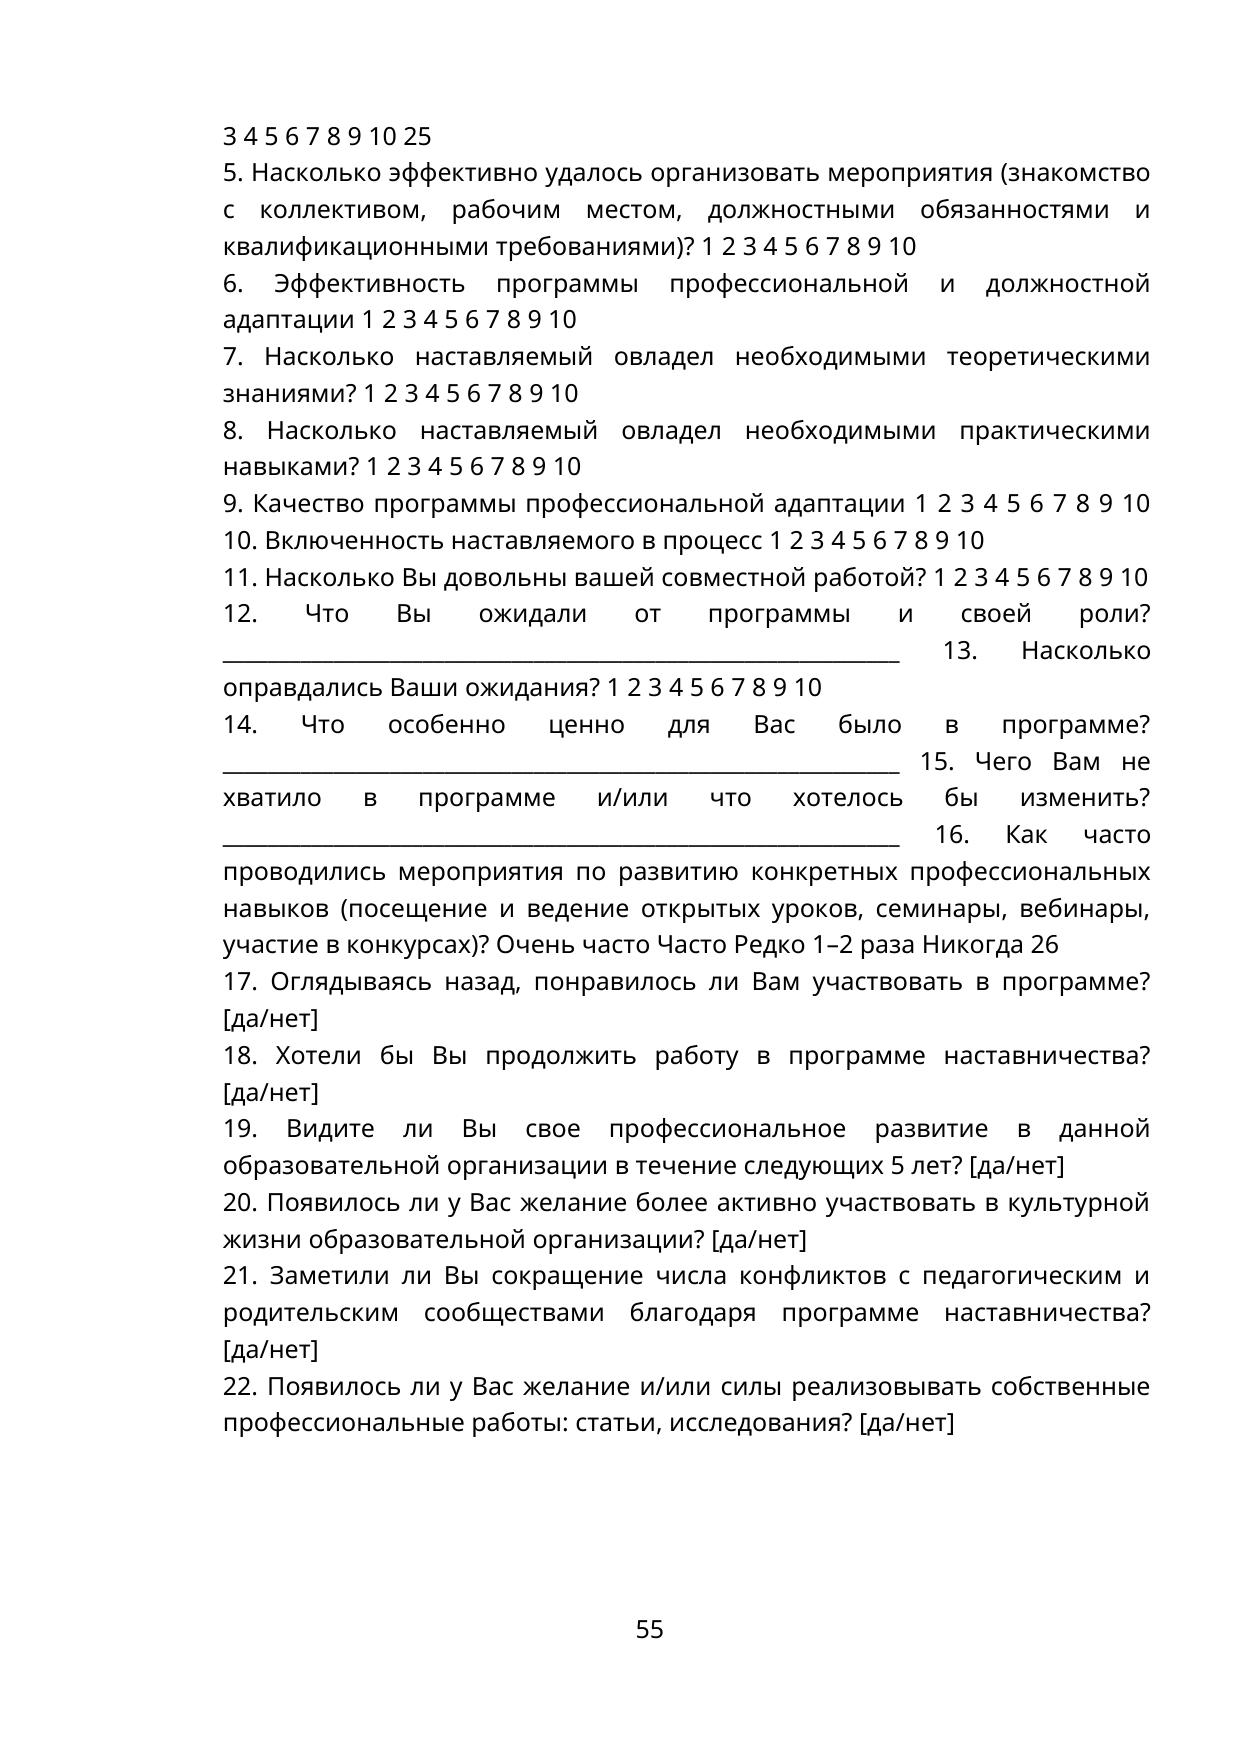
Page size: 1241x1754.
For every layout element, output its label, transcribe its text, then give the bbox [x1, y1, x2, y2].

list 11. Насколько Вы довольны вашей совместной работой? 1 2 3 4 5 6 7 8 9 10 [223, 559, 1152, 593]
list 19. Видите ли Вы свое профессиональное развитие в данной образовательной организации в течение следующих 5 лет? [да/нет] [223, 1111, 1152, 1182]
list 18. Хотели бы Вы продолжить работу в программе наставничества? [да/нет] [223, 1037, 1152, 1108]
list 21. Заметили ли Вы сокращение числа конфликтов с педагогическим и родительским сообществами благодаря программе наставничества? [да/нет] [223, 1258, 1152, 1366]
list 8. Насколько наставляемый овладел необходимыми практическими навыками? 1 2 3 4 5 6 7 8 9 10 [223, 412, 1152, 483]
list 22. Появилось ли у Вас желание и/или силы реализовывать собственные профессиональные работы: статьи, исследования? [да/нет] [223, 1368, 1152, 1439]
list 20. Появилось ли у Вас желание более активно участвовать в культурной жизни образовательной организации? [да/нет] [223, 1184, 1152, 1255]
list 6. Эффективность программы профессиональной и должностной адаптации 1 2 3 4 5 6 7 8 9 10 [223, 265, 1152, 336]
list 12. Что Вы ожидали от программы и своей роли? _____________________________________________________________ 13. Насколько оправдались Ваши ожидания? 1 2 3 4 5 6 7 8 9 10 [223, 596, 1152, 704]
list 5. Насколько эффективно удалось организовать мероприятия (знакомство с коллективом, рабочим местом, должностными обязанностями и квалификационными требованиями)? 1 2 3 4 5 6 7 8 9 10 [223, 155, 1152, 262]
list 17. Оглядываясь назад, понравилось ли Вам участвовать в программе? [да/нет] [223, 964, 1152, 1035]
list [223, 118, 1152, 152]
list 7. Насколько наставляемый овладел необходимыми теоретическими знаниями? 1 2 3 4 5 6 7 8 9 10 [223, 339, 1152, 409]
list 14. Что особенно ценно для Вас было в программе? _____________________________________________________________ 15. Чего Вам не хватило в программе и/или что хотелось бы изменить? _____________________________________________________________ 16. Как часто проводились мероприятия по развитию конкретных профессиональных навыков (посещение и ведение открытых уроков, семинары, вебинары, участие в конкурсах)? Очень часто Часто Редко 1–2 раза Никогда 26 [223, 706, 1152, 961]
list 9. Качество программы профессиональной адаптации 1 2 3 4 5 6 7 8 9 10 10. Включенность наставляемого в процесс 1 2 3 4 5 6 7 8 9 10 [223, 486, 1152, 557]
